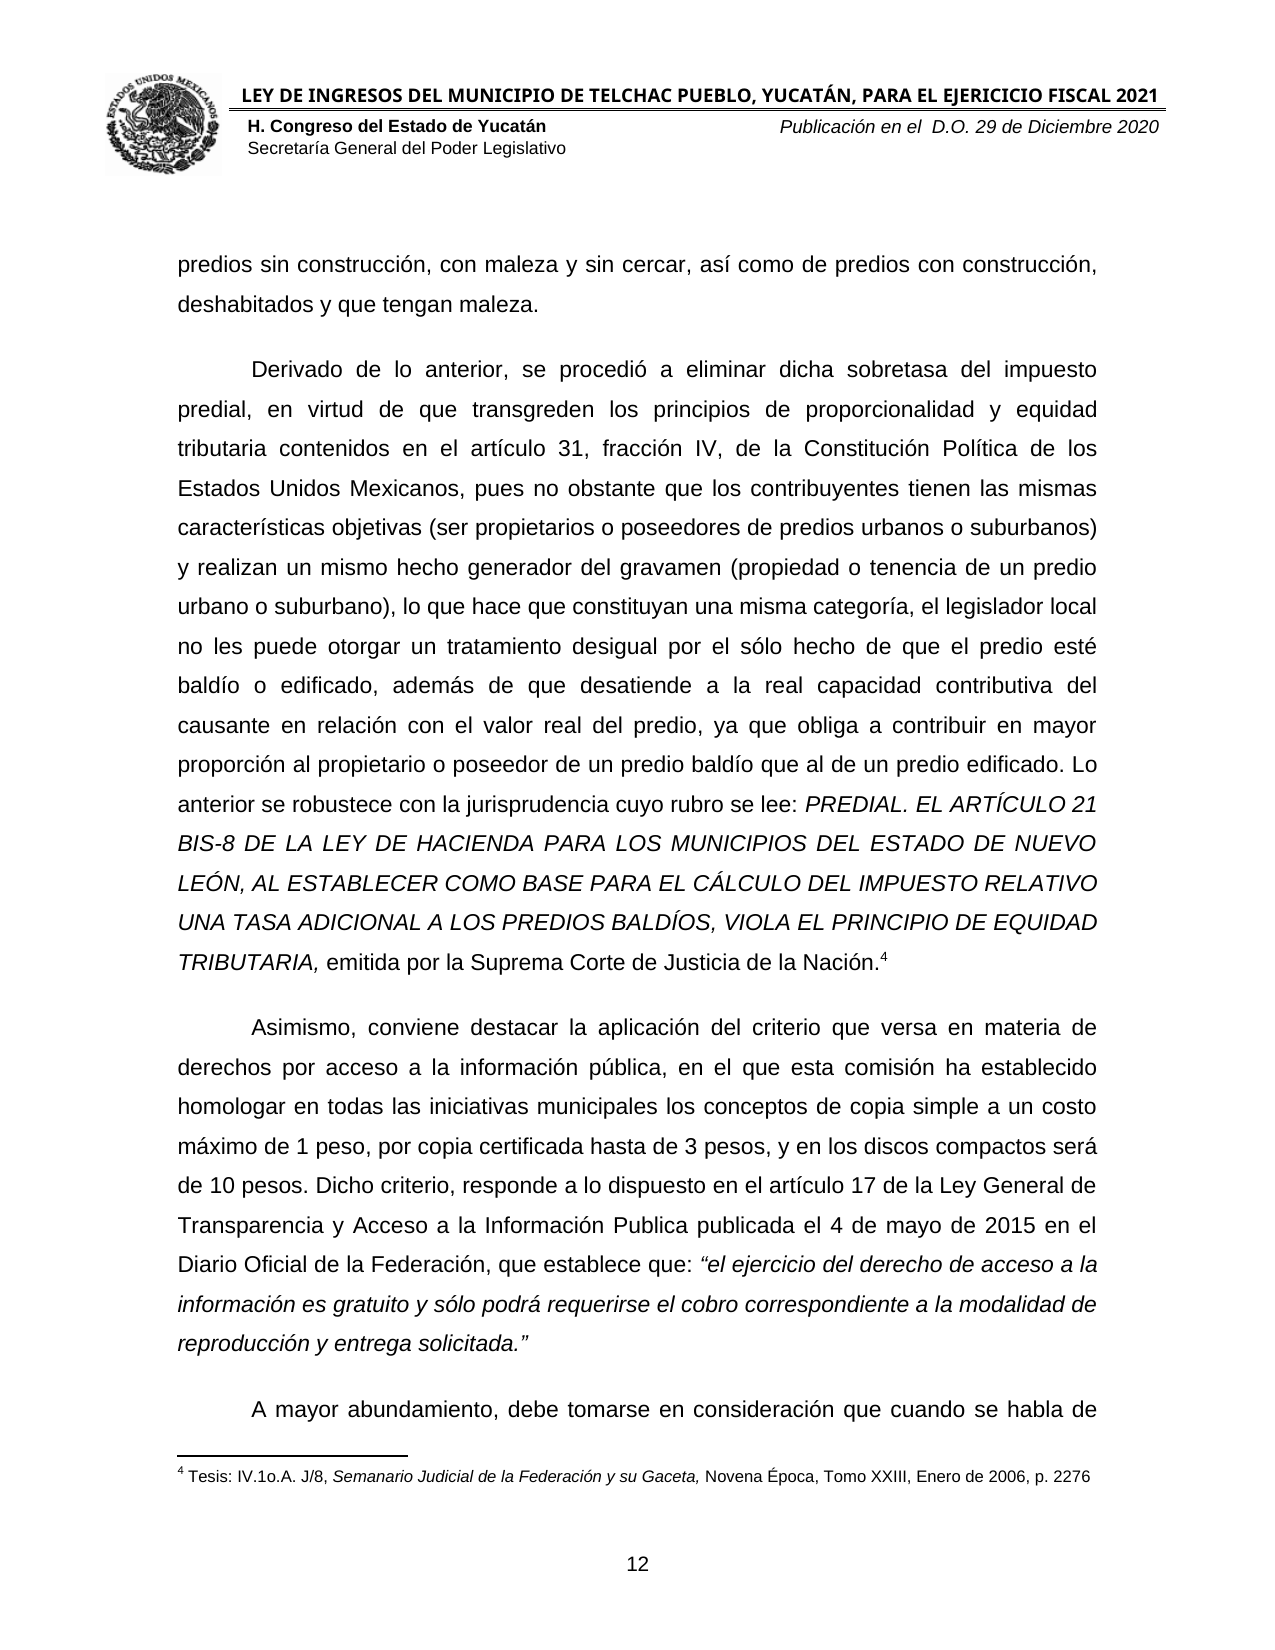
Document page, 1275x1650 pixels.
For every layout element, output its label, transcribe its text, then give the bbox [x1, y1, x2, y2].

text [177, 251, 1098, 317]
text Derivado de lo anterior, se procedió a eliminar dicha sobretasa del impuesto predial, en virtud de que transgreden los principios de proporcionalidad y equidad tributaria contenidos en el artículo 31, fracción IV, de la Constitución Política de los Estados Unidos Mexicanos, pues no obstante que los contribuyentes tienen las mismas características objetivas (ser propietarios o poseedores de predios urbanos o suburbanos) y realizan un mismo hecho generador del gravamen (propiedad o tenencia de un predio urbano o suburbano), lo que hace que constituyan una misma categoría, el legislador local no les puede otorgar un tratamiento desigual por el sólo hecho de que el predio esté baldío o edificado, además de que desatiende a la real capacidad contributiva del causante en relación con el valor real del predio, ya que obliga a contribuir en mayor proporción al propietario o poseedor de un predio baldío que al de un predio edificado. Lo anterior se robustece con la jurisprudencia cuyo rubro se lee: PREDIAL. EL ARTÍCULO 21 BIS-8 DE LA LEY DE HACIENDA PARA LOS MUNICIPIOS DEL ESTADO DE NUEVO LEÓN, AL ESTABLECER COMO BASE PARA EL CÁLCULO DEL IMPUESTO RELATIVO UNA TASA ADICIONAL A LOS PREDIOS BALDÍOS, VIOLA EL PRINCIPIO DE EQUIDAD TRIBUTARIA, emitida por la Suprema Corte de Justicia de la Nación. [177, 356, 1098, 975]
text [177, 1396, 1098, 1422]
text Asimismo, conviene destacar la aplicación del criterio que versa en materia de derechos por acceso a la información pública, en el que esta comisión ha establecido homologar en todas las iniciativas municipales los conceptos de copia simple a un costo máximo de 1 peso, por copia certificada hasta de 3 pesos, y en los discos compactos será de 10 pesos. Dicho criterio, responde a lo dispuesto en el artículo 17 de la Ley General de Transparencia y Acceso a la Información Publica publicada el 4 de mayo de 2015 en el Diario Oficial de la Federación, que establece que: “el ejercicio del derecho de acceso a la información es gratuito y sólo podrá requerirse el cobro correspondiente a la modalidad de reproducción y entrega solicitada.” [177, 1014, 1098, 1357]
